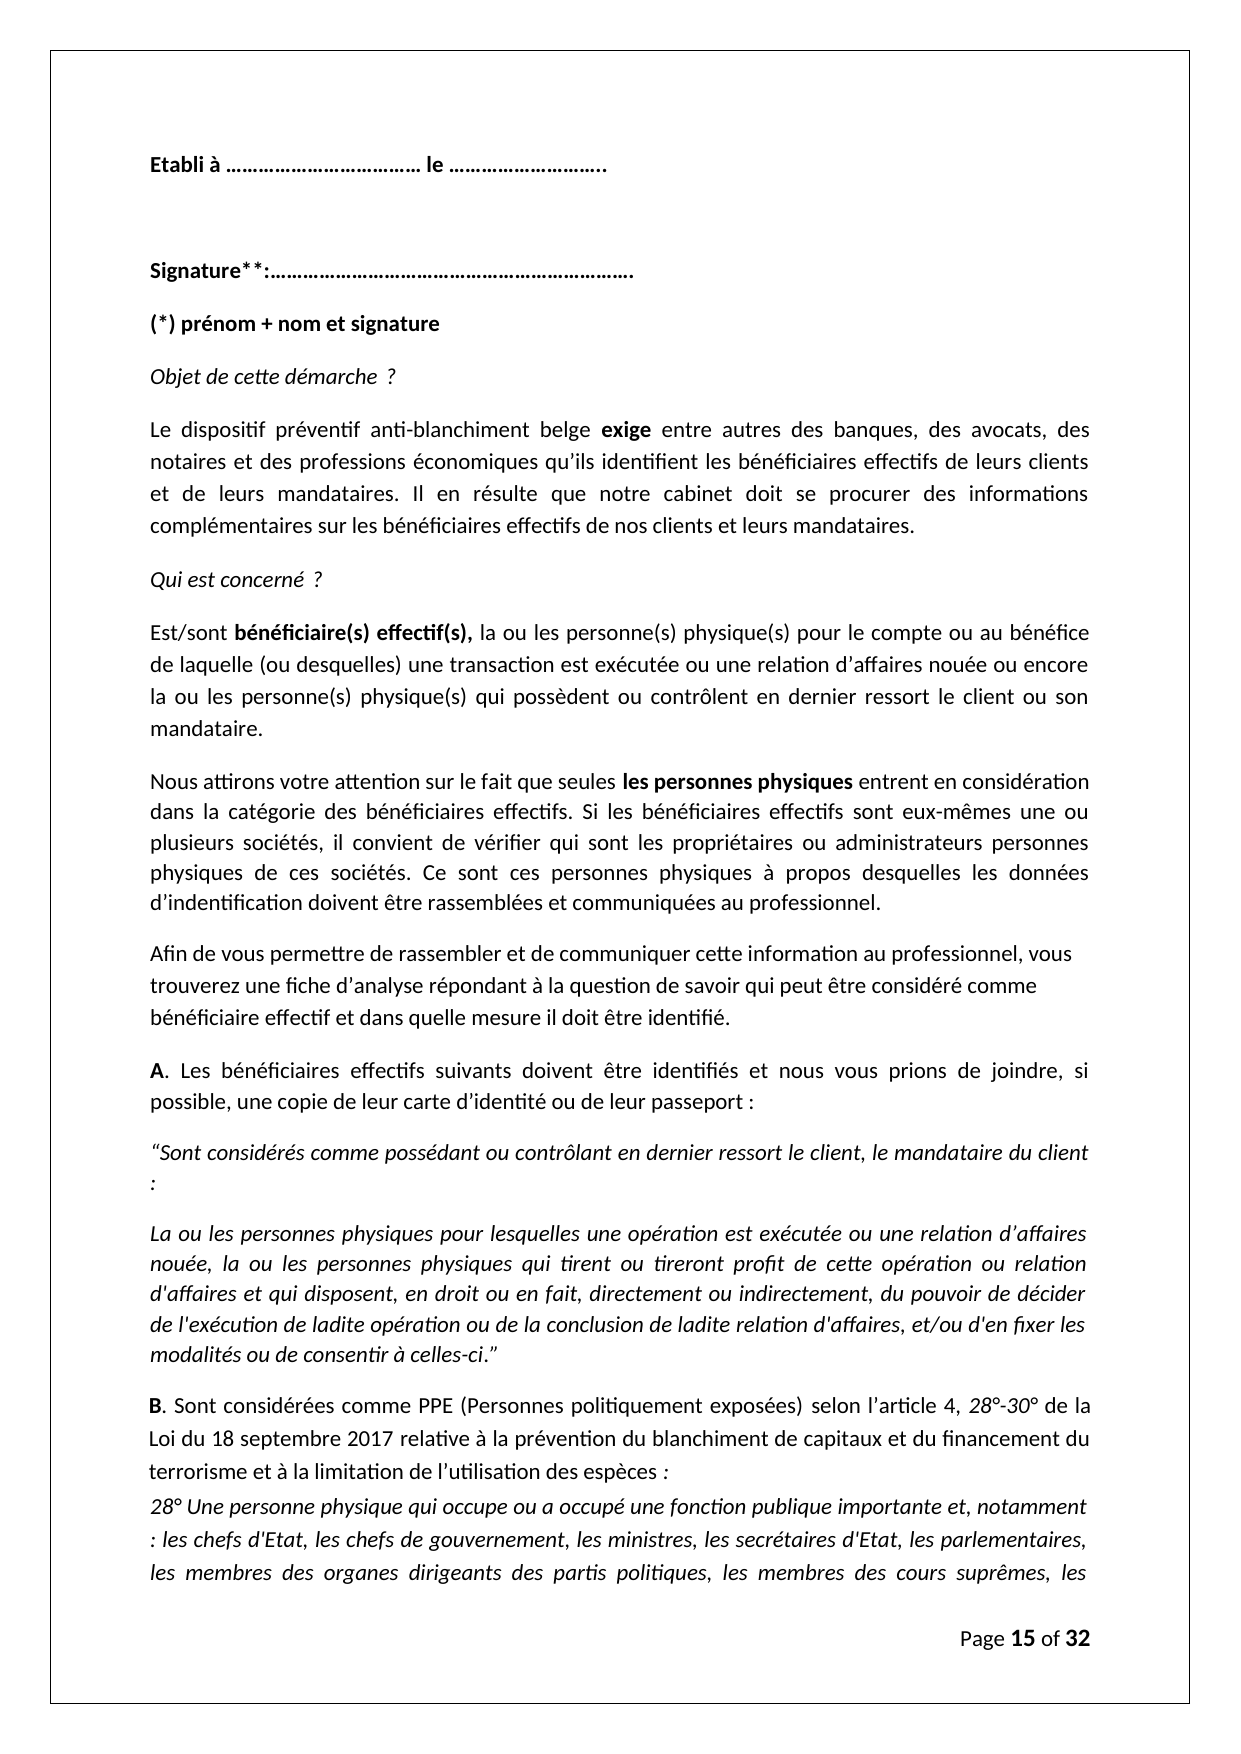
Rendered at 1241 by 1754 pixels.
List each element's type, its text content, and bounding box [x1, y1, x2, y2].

text Nous attirons votre attention sur le fait que seules les personnes physiques entrent en considération dans la catégorie des bénéficiaires effectifs. Si les bénéficiaires effectifs sont eux-mêmes une ou plusieurs sociétés, il convient de vérifier qui sont les propriétaires ou administrateurs personnes physiques de ces sociétés. Ce sont ces personnes physiques à propos desquelles les données d’indentification doivent être rassemblées et communiquées au professionnel. [150, 767, 1090, 916]
text Objet de cette démarche ? [150, 362, 1090, 390]
text Le dispositif préventif anti-blanchiment belge exige entre autres des banques, des avocats, des notaires et des professions économiques qu’ils identifient les bénéficiaires effectifs de leurs clients et de leurs mandataires. Il en résulte que notre cabinet doit se procurer des informations complémentaires sur les bénéficiaires effectifs de nos clients et leurs mandataires. [150, 415, 1090, 540]
text “Sont considérés comme possédant ou contrôlant en dernier ressort le client, le mandataire du client : [150, 1138, 1090, 1196]
text Qui est concerné ? [150, 565, 1090, 593]
text B. Sont considérées comme PPE (Personnes politiquement exposées) selon l’article 4, 28°-30° de la Loi du 18 septembre 2017 relative à la prévention du blanchiment de capitaux et du financement du terrorisme et à la limitation de l’utilisation des espèces : [148, 1391, 1091, 1485]
text (*) prénom + nom et signature [150, 309, 1090, 337]
text Signature**:…………………………………………………………. [150, 256, 1090, 284]
text Etabli à ……………………………… le ……………………….. [150, 150, 1090, 178]
text Est/sont bénéficiaire(s) effectif(s), la ou les personne(s) physique(s) pour le compte ou au bénéfice de laquelle (ou desquelles) une transaction est exécutée ou une relation d’affaires nouée ou encore la ou les personne(s) physique(s) qui possèdent ou contrôlent en dernier ressort le client ou son mandataire. [150, 618, 1090, 742]
text A. Les bénéficiaires effectifs suivants doivent être identifiés et nous vous prions de joindre, si possible, une copie de leur carte d’identité ou de leur passeport : [150, 1057, 1090, 1115]
text La ou les personnes physiques pour lesquelles une opération est exécutée ou une relation d’affaires nouée, la ou les personnes physiques qui tirent ou tireront profit de cette opération ou relation d'affaires et qui disposent, en droit ou en fait, directement ou indirectement, du pouvoir de décider de l'exécution de ladite opération ou de la conclusion de ladite relation d'affaires, et/ou d'en fixer les modalités ou de consentir à celles-ci.” [150, 1219, 1090, 1368]
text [150, 1492, 1091, 1586]
text Afin de vous permettre de rassembler et de communiquer cette information au professionnel, vous trouverez une fiche d’analyse répondant à la question de savoir qui peut être considéré comme bénéficiaire effectif et dans quelle mesure il doit être identifié. [150, 939, 1090, 1032]
